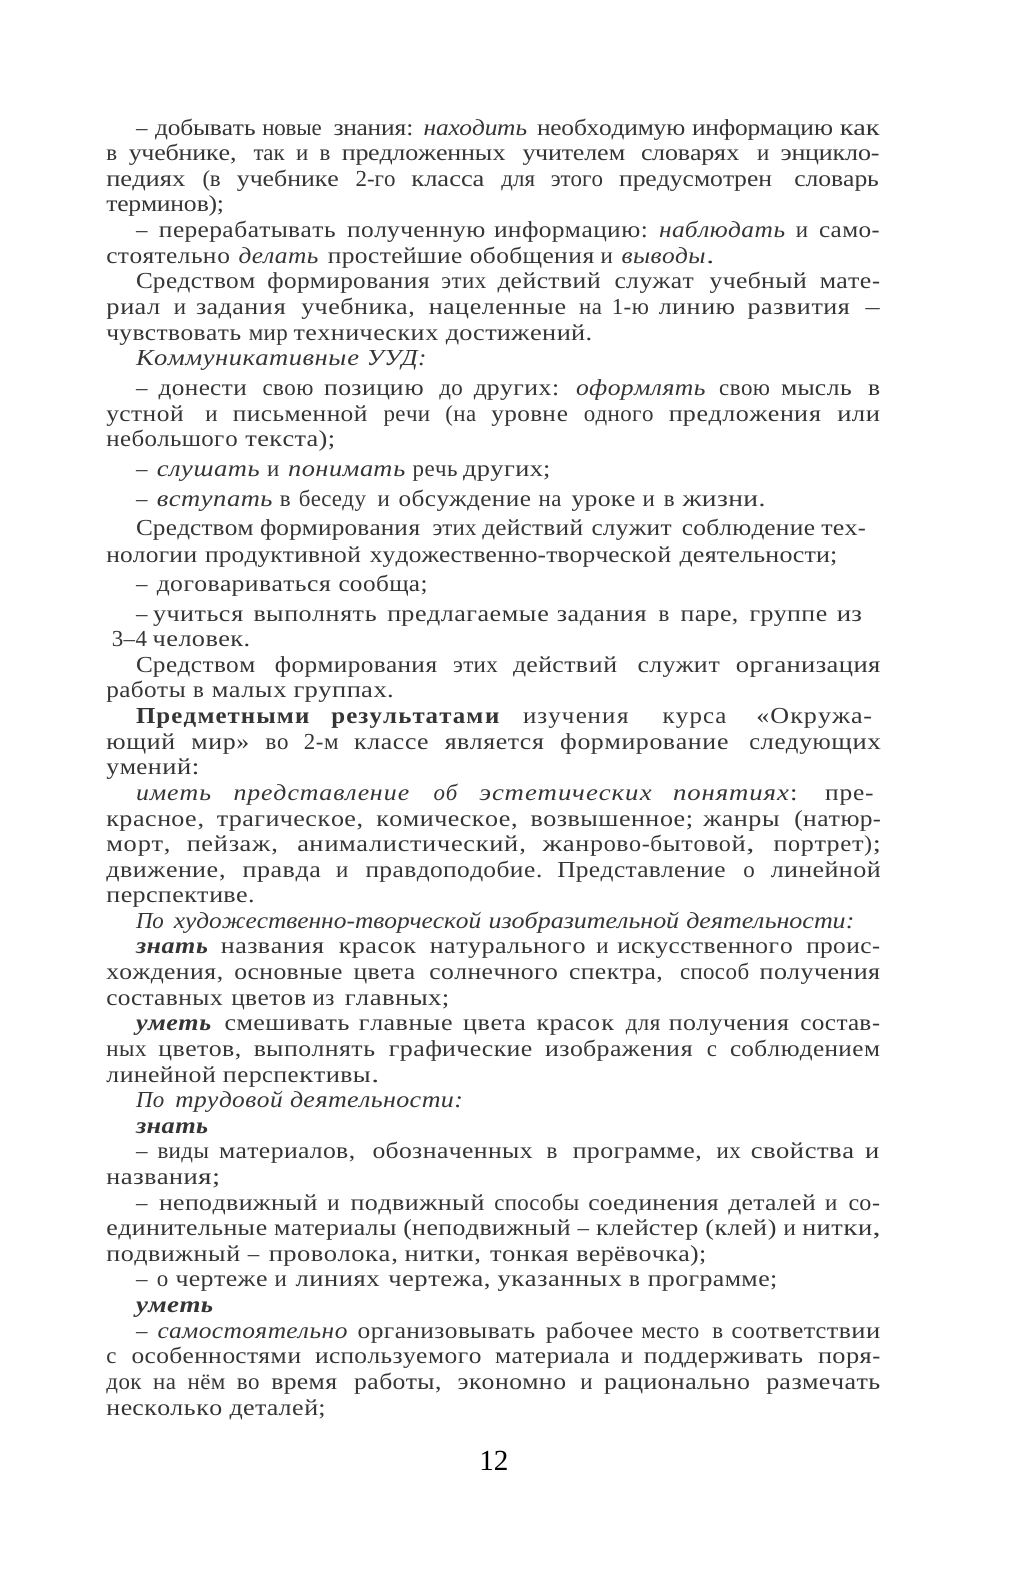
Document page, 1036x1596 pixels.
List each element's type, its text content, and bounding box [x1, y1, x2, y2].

text нологии продуктивной художественно-творческой деятельности; [106, 544, 892, 566]
text знать [136, 1113, 892, 1138]
text – добывать новые знания: находить необходимую информацию как в учебнике, так и в предложенных учителем словарях и энцикло- педиях (в учебнике 2-го класса для этого предусмотрен словарь терминов); [106, 114, 880, 217]
text Средством формирования этих действий служат учебный мате- риал и задания учебника, нацеленные на 1-ю линию развития – чувствовать мир технических достижений. [106, 268, 880, 345]
text иметь представление об эстетических понятиях: пре- красное, трагическое, комическое, возвышенное; жанры (натюр- морт, пейзаж, анималистический, жанрово-бытовой, портрет); движение, правда и правдоподобие. Представление о линейной перспективе. [106, 780, 881, 908]
text знать названия красок натурального и искусственного проис- хождения, основные цвета солнечного спектра, способ получения составных цветов из главных; [106, 933, 880, 1010]
text – донести свою позицию до других: оформлять свою мысль в устной и письменной речи (на уровне одного предложения или небольшого текста); [106, 375, 880, 452]
text – о чертеже и линиях чертежа, указанных в программе; [136, 1267, 892, 1292]
text По художественно-творческой изобразительной деятельности: [136, 908, 892, 933]
text – самостоятельно организовывать рабочее место в соответствии с особенностями используемого материала и поддерживать поря- док на нём во время работы, экономно и рационально размечать несколько деталей; [106, 1318, 880, 1420]
text – договариваться сообща; [136, 570, 892, 596]
text 3–4 человек. [102, 626, 259, 652]
text По трудовой деятельности: [136, 1087, 892, 1113]
text – перерабатывать полученную информацию: наблюдать и само- стоятельно делать простейшие обобщения и выводы. [106, 217, 880, 268]
text Предметными результатами изучения курса «Окружа- ющий мир» во 2-м классе является формирование следующих умений: [106, 703, 881, 780]
text уметь смешивать главные цвета красок для получения состав- ных цветов, выполнять графические изображения с соблюдением линейной перспективы. [106, 1010, 880, 1087]
text Коммуникативные УУД: [136, 345, 892, 371]
text – вступать в беседу и обсуждение на уроке и в жизни. Средством формирования этих действий служит соблюдение тех- [136, 485, 880, 541]
text уметь [136, 1292, 892, 1318]
text Средством формирования этих действий служит организация работы в малых группах. [106, 652, 880, 703]
text – слушать и понимать речь других; [136, 455, 892, 481]
text – виды материалов, обозначенных в программе, их свойства и названия; [106, 1138, 880, 1190]
text – учиться выполнять предлагаемые задания в паре, группе из [136, 600, 892, 626]
text – неподвижный и подвижный способы соединения деталей и со- единительные материалы (неподвижный – клейстер (клей) и нитки, подвижный – проволока, нитки, тонкая верёвочка); [106, 1190, 880, 1267]
